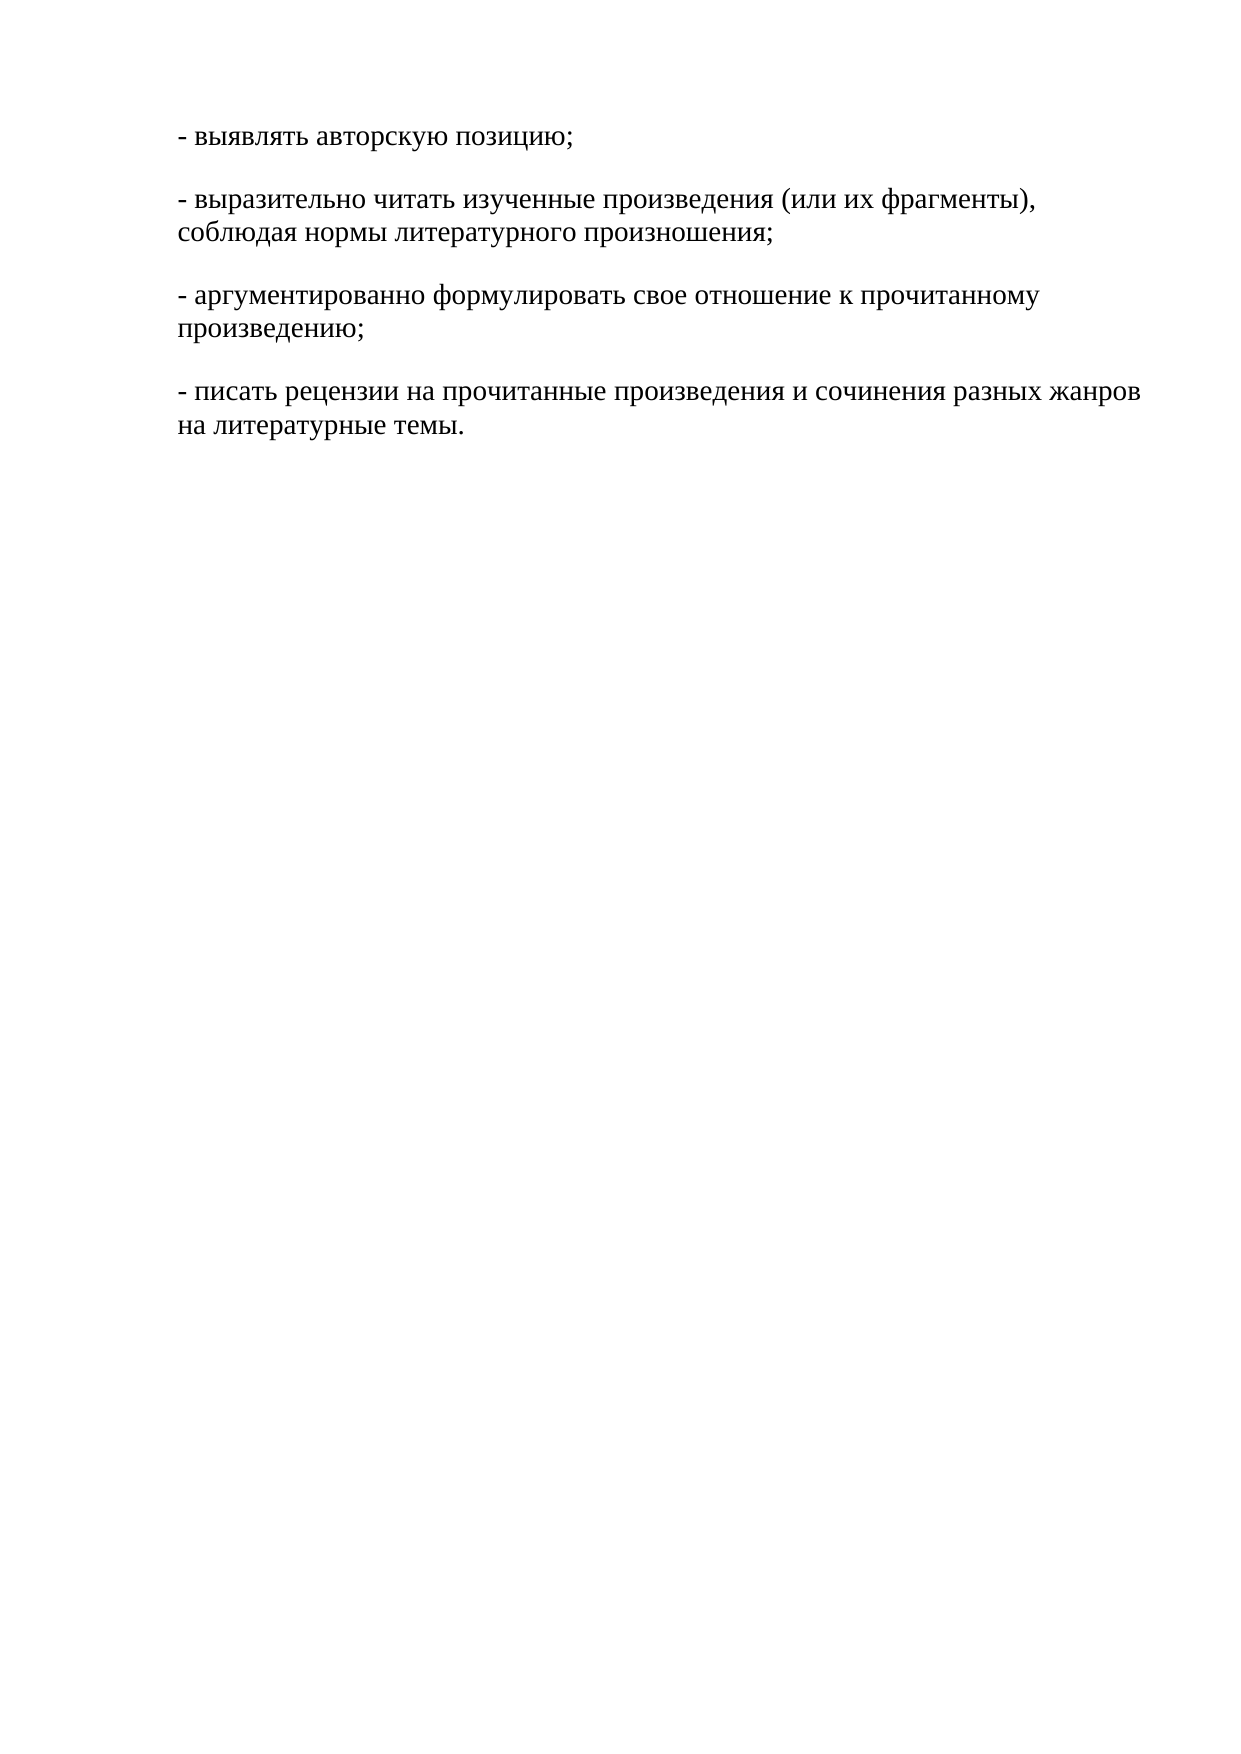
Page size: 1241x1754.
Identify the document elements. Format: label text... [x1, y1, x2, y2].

text - аргументированно формулировать свое отношение к прочитанному произведению; [177, 277, 1152, 344]
text - выразительно читать изученные произведения (или их фрагменты), соблюдая нормы литературного произношения; [177, 181, 1152, 248]
text - выявлять авторскую позицию; [177, 118, 1152, 152]
text - писать рецензии на прочитанные произведения и сочинения разных жанров на литературные темы. [177, 373, 1152, 440]
